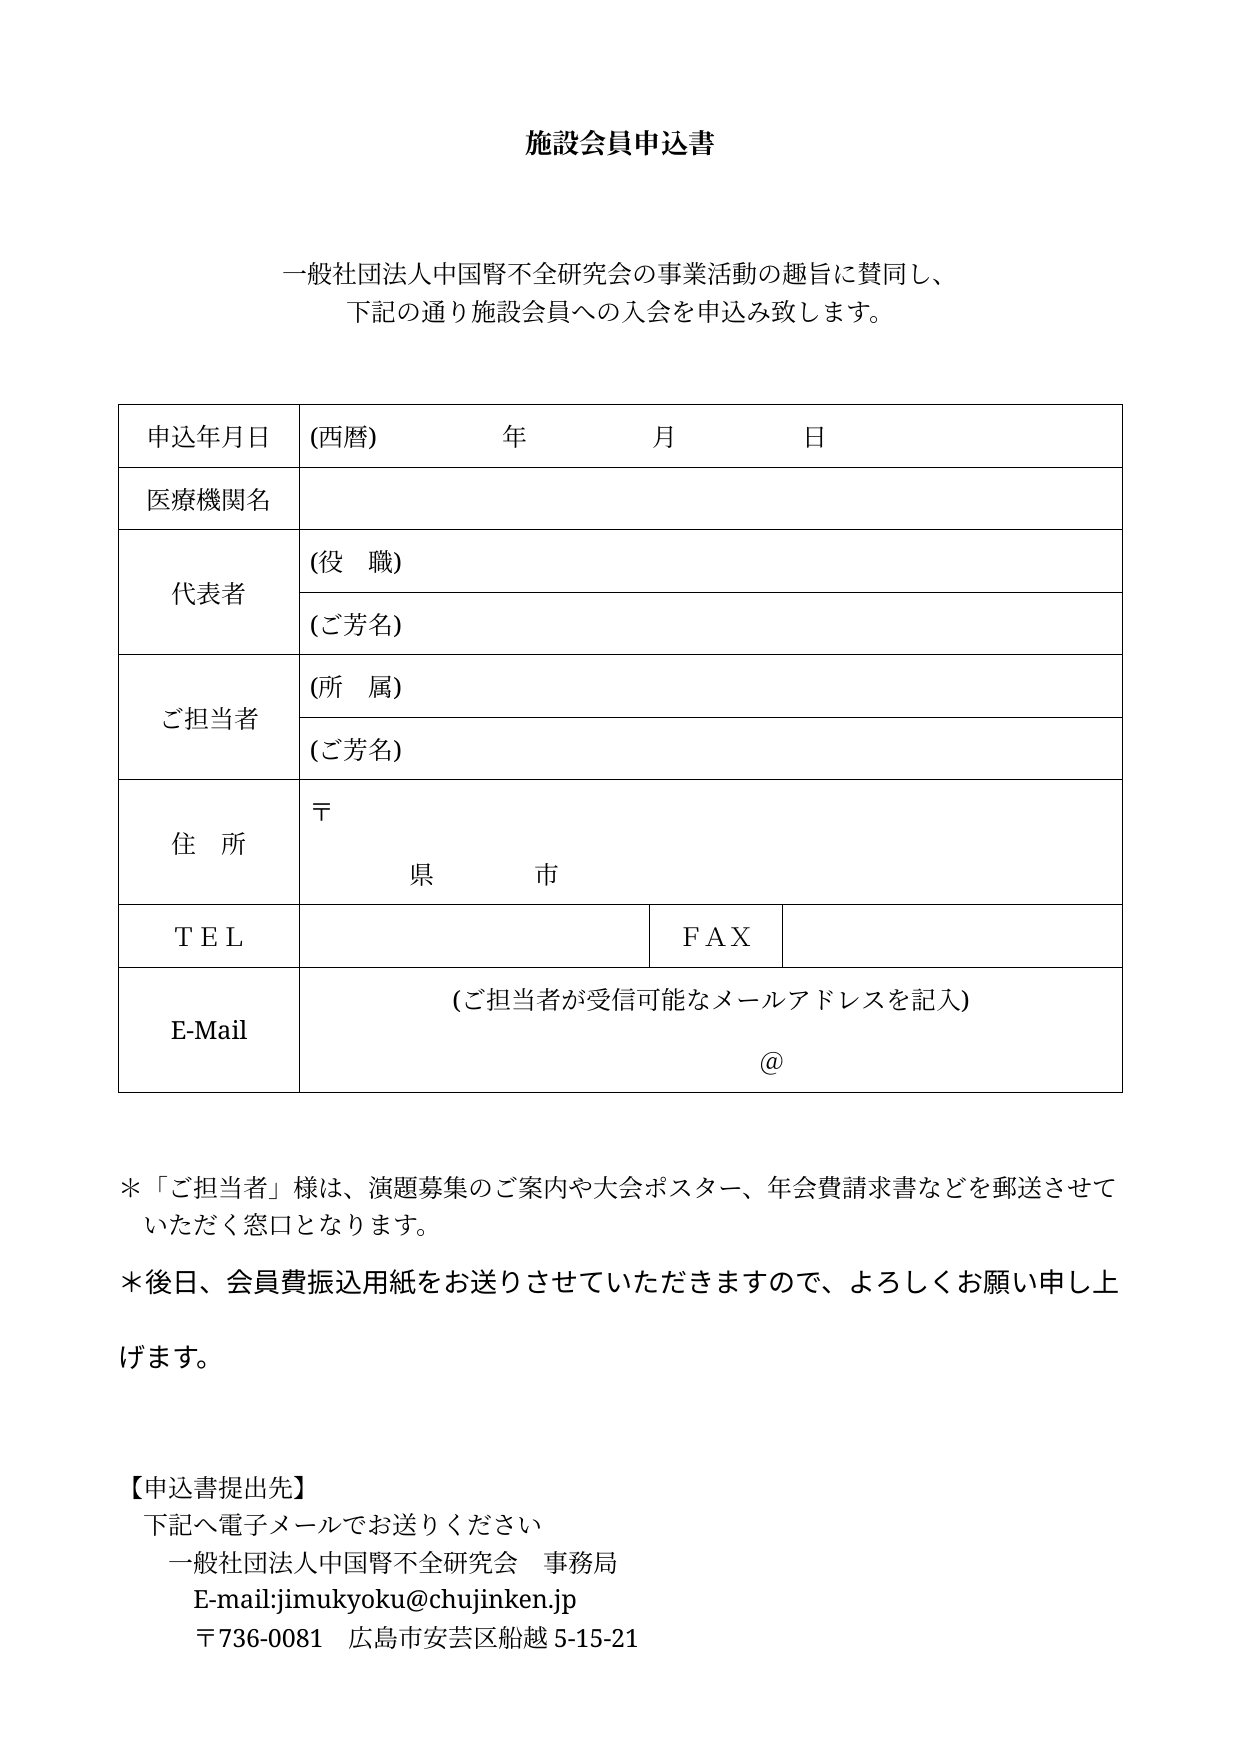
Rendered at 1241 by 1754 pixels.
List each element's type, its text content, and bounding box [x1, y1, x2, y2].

table_cell (所 属) [300, 655, 1122, 717]
table_cell 住 所 [119, 780, 299, 904]
text 施設会員申込書 [118, 104, 1122, 179]
text 一般社団法人中国腎不全研究会の事業活動の趣旨に賛同し、 [118, 254, 1122, 292]
table_cell 〒 [300, 780, 1122, 842]
text ＊後日、会員費振込用紙をお送りさせていただきますので、よろしくお願い申し上げます。 [118, 1243, 1122, 1393]
table_cell 代表者 [119, 530, 299, 654]
text 〒736-0081 広島市安芸区船越5-15-21 [118, 1618, 1122, 1655]
text E-mail:jimukyoku@chujinken.jp [118, 1580, 1122, 1618]
table_cell [300, 468, 1122, 529]
table_cell 県 市 [300, 842, 1122, 904]
text ＊「ご担当者」様は、演題募集のご案内や大会ポスター、年会費請求書などを郵送させて [118, 1168, 1122, 1205]
text いただく窓口となります。 [118, 1205, 1122, 1243]
text 一般社団法人中国腎不全研究会 事務局 [118, 1543, 1122, 1580]
table_cell ご担当者 [119, 655, 299, 779]
text 【申込書提出先】 [118, 1468, 1122, 1505]
table_cell (ご担当者が受信可能なメールアドレスを記入) [300, 968, 1122, 1029]
table_cell (ご芳名) [300, 593, 1122, 654]
table_cell E-Mail [119, 968, 299, 1092]
table_cell (ご芳名) [300, 718, 1122, 779]
table_cell 医療機関名 [119, 468, 299, 529]
text 下記の通り施設会員への入会を申込み致します。 [118, 292, 1122, 329]
table_cell ＠ [300, 1029, 1122, 1092]
table_cell ＴＥＬ [119, 905, 299, 967]
table_cell [783, 905, 1122, 967]
table_header (西暦) 年 月 日 [300, 405, 1122, 467]
table_cell [300, 905, 649, 967]
text 下記へ電子メールでお送りください [118, 1505, 1122, 1543]
table_cell (役 職) [300, 530, 1122, 592]
table_header 申込年月日 [119, 405, 299, 467]
table_cell ＦＡＸ [650, 905, 782, 967]
